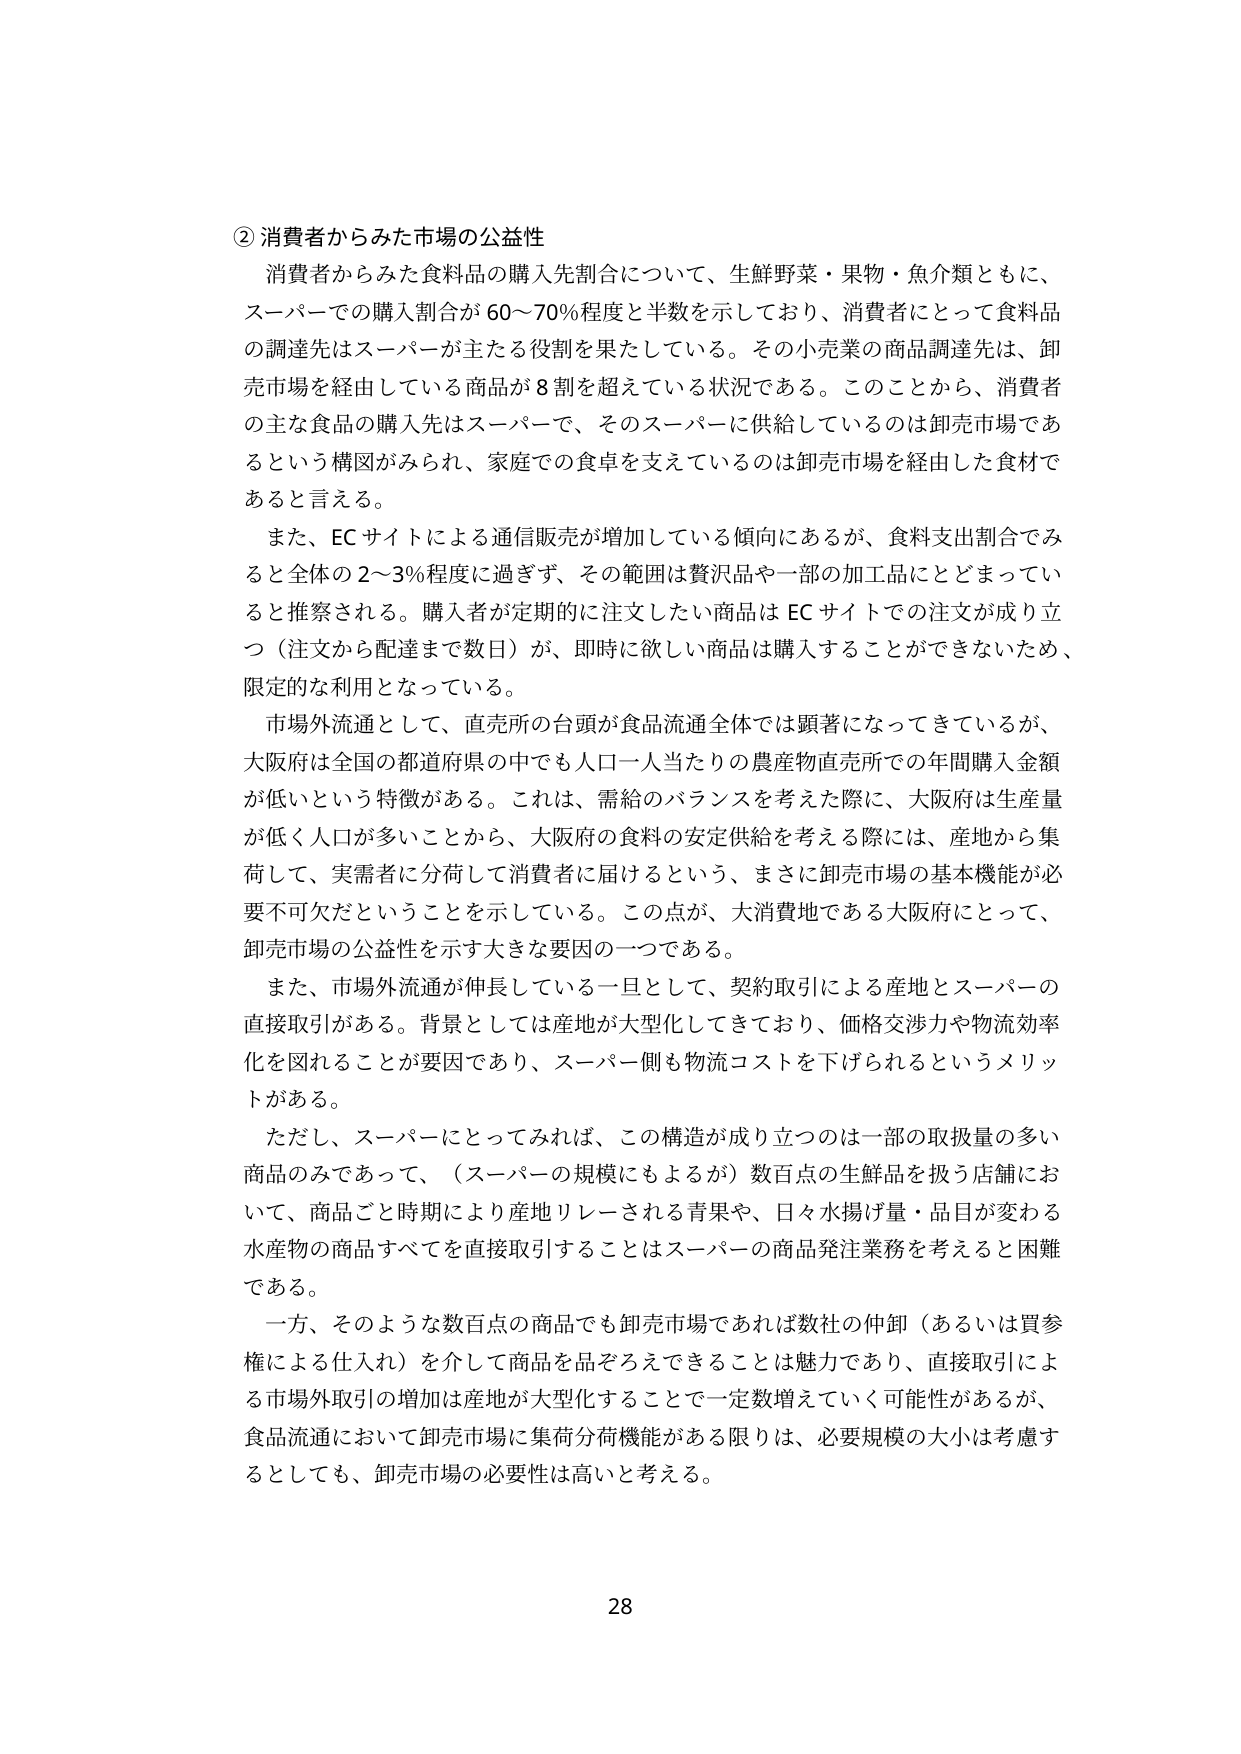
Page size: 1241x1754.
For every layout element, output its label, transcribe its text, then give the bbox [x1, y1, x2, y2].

text また、ECサイトによる通信販売が増加している傾向にあるが、食料支出割合でみると全体の2～3％程度に過ぎず、その範囲は贅沢品や一部の加工品にとどまっていると推察される。購入者が定期的に注文したい商品はECサイトでの注文が成り立つ（注文から配達まで数日）が、即時に欲しい商品は購入することができないため、限定的な利用となっている。 [243, 517, 1063, 704]
text また、市場外流通が伸長している一旦として、契約取引による産地とスーパーの直接取引がある。背景としては産地が大型化してきており、価格交渉力や物流効率化を図れることが要因であり、スーパー側も物流コストを下げられるというメリットがある。 [243, 967, 1063, 1117]
text 消費者からみた食料品の購入先割合について、生鮮野菜・果物・魚介類ともに、スーパーでの購入割合が60～70％程度と半数を示しており、消費者にとって食料品の調達先はスーパーが主たる役割を果たしている。その小売業の商品調達先は、卸売市場を経由している商品が8割を超えている状況である。このことから、消費者の主な食品の購入先はスーパーで、そのスーパーに供給しているのは卸売市場であるという構図がみられ、家庭での食卓を支えているのは卸売市場を経由した食材であると言える。 [243, 254, 1063, 517]
text ただし、スーパーにとってみれば、この構造が成り立つのは一部の取扱量の多い商品のみであって、（スーパーの規模にもよるが）数百点の生鮮品を扱う店舗において、商品ごと時期により産地リレーされる青果や、日々水揚げ量・品目が変わる水産物の商品すべてを直接取引することはスーパーの商品発注業務を考えると困難である。 [243, 1117, 1063, 1304]
text 一方、そのような数百点の商品でも卸売市場であれば数社の仲卸（あるいは買参権による仕入れ）を介して商品を品ぞろえできることは魅力であり、直接取引による市場外取引の増加は産地が大型化することで一定数増えていく可能性があるが、食品流通において卸売市場に集荷分荷機能がある限りは、必要規模の大小は考慮するとしても、卸売市場の必要性は高いと考える。 [243, 1304, 1063, 1492]
subtitle 消費者からみた市場の公益性 [207, 217, 1063, 254]
text 市場外流通として、直売所の台頭が食品流通全体では顕著になってきているが、大阪府は全国の都道府県の中でも人口一人当たりの農産物直売所での年間購入金額が低いという特徴がある。これは、需給のバランスを考えた際に、大阪府は生産量が低く人口が多いことから、大阪府の食料の安定供給を考える際には、産地から集荷して、実需者に分荷して消費者に届けるという、まさに卸売市場の基本機能が必要不可欠だということを示している。この点が、大消費地である大阪府にとって、卸売市場の公益性を示す大きな要因の一つである。 [243, 704, 1063, 967]
